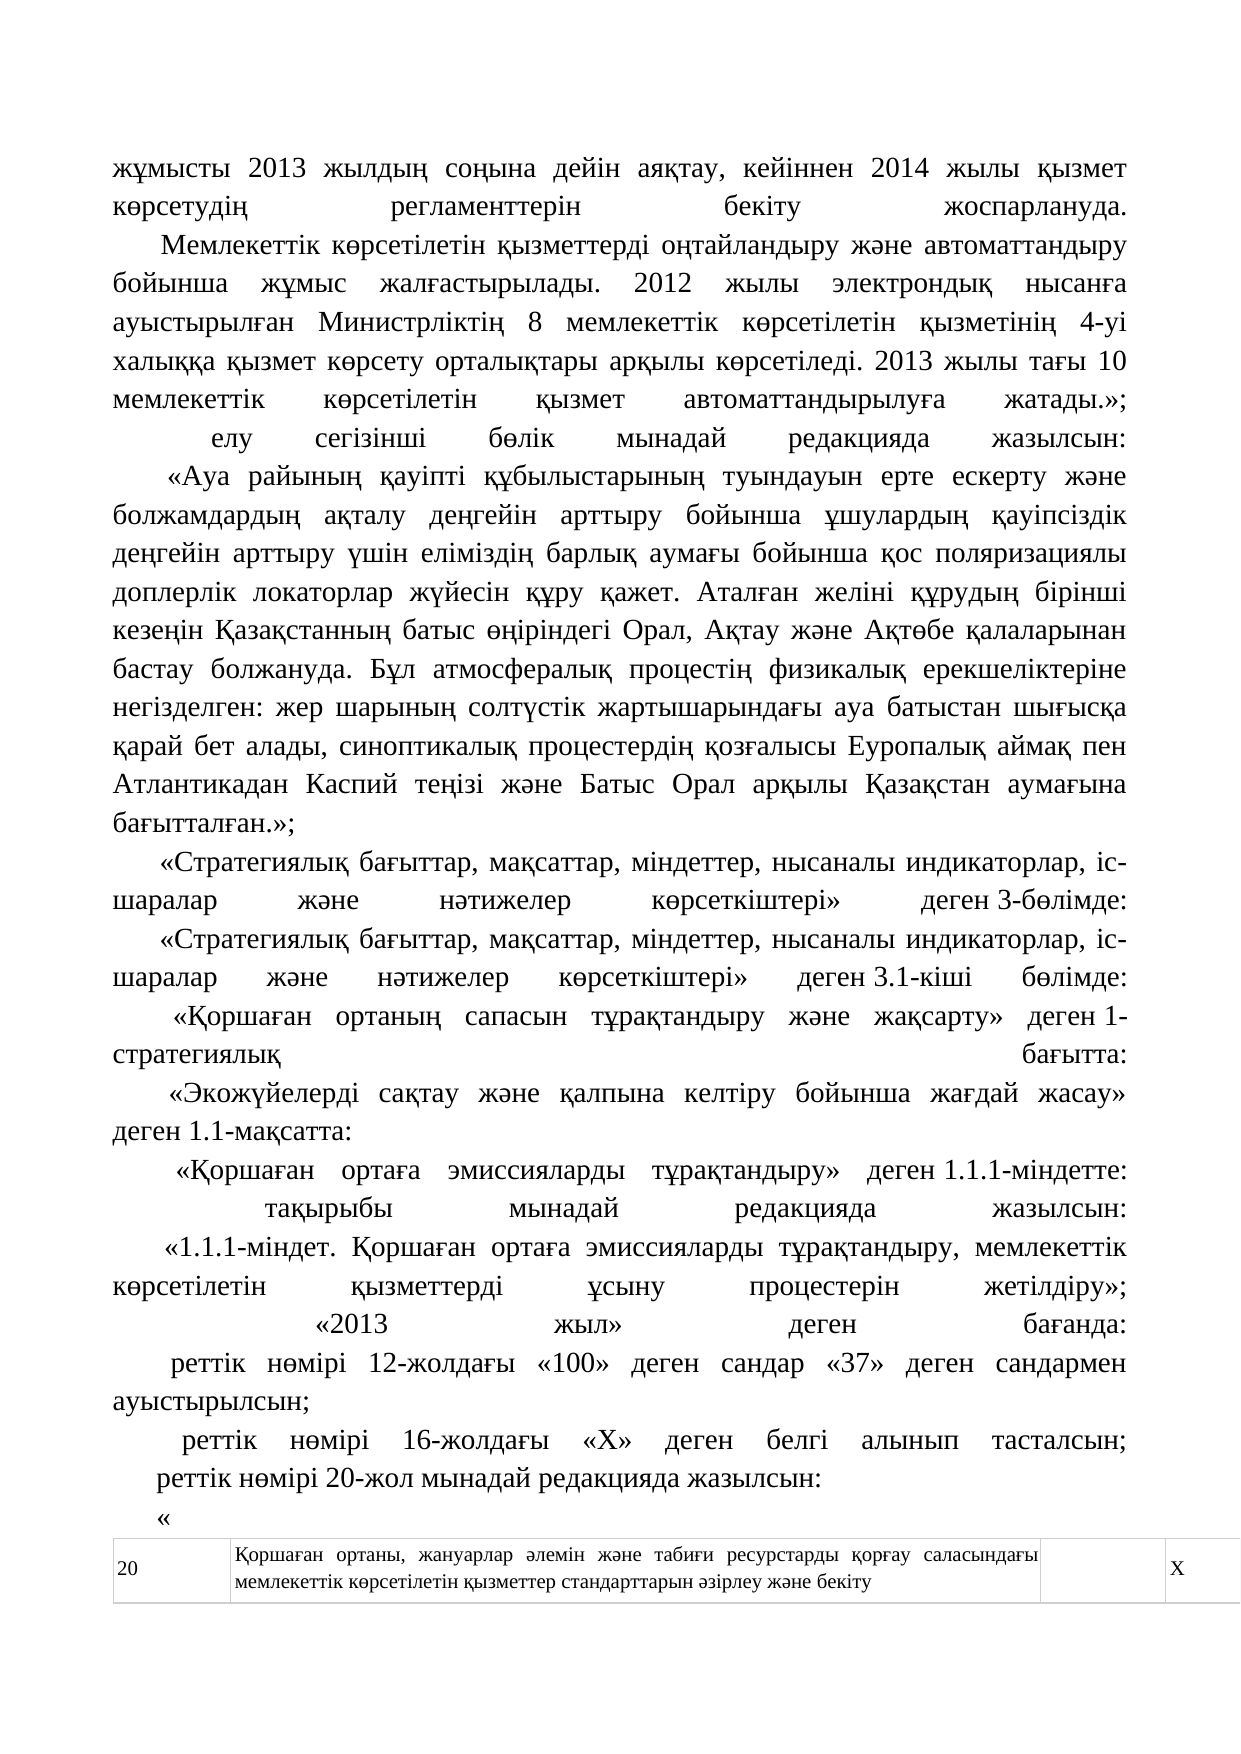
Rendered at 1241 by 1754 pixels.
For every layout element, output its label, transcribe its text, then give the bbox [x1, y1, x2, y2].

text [112, 150, 1128, 1494]
table_header [1041, 1539, 1165, 1602]
text « [112, 1499, 1128, 1532]
table_header Х [1166, 1539, 1240, 1602]
table_header Қоршаған ортаны, жануарлар әлемін және табиғи ресурстарды қорғау саласындағы мемлекеттік көрсетілетін қызметтер стандарттарын әзірлеу және бекіту [231, 1539, 1040, 1602]
table_header 20 [114, 1539, 230, 1602]
